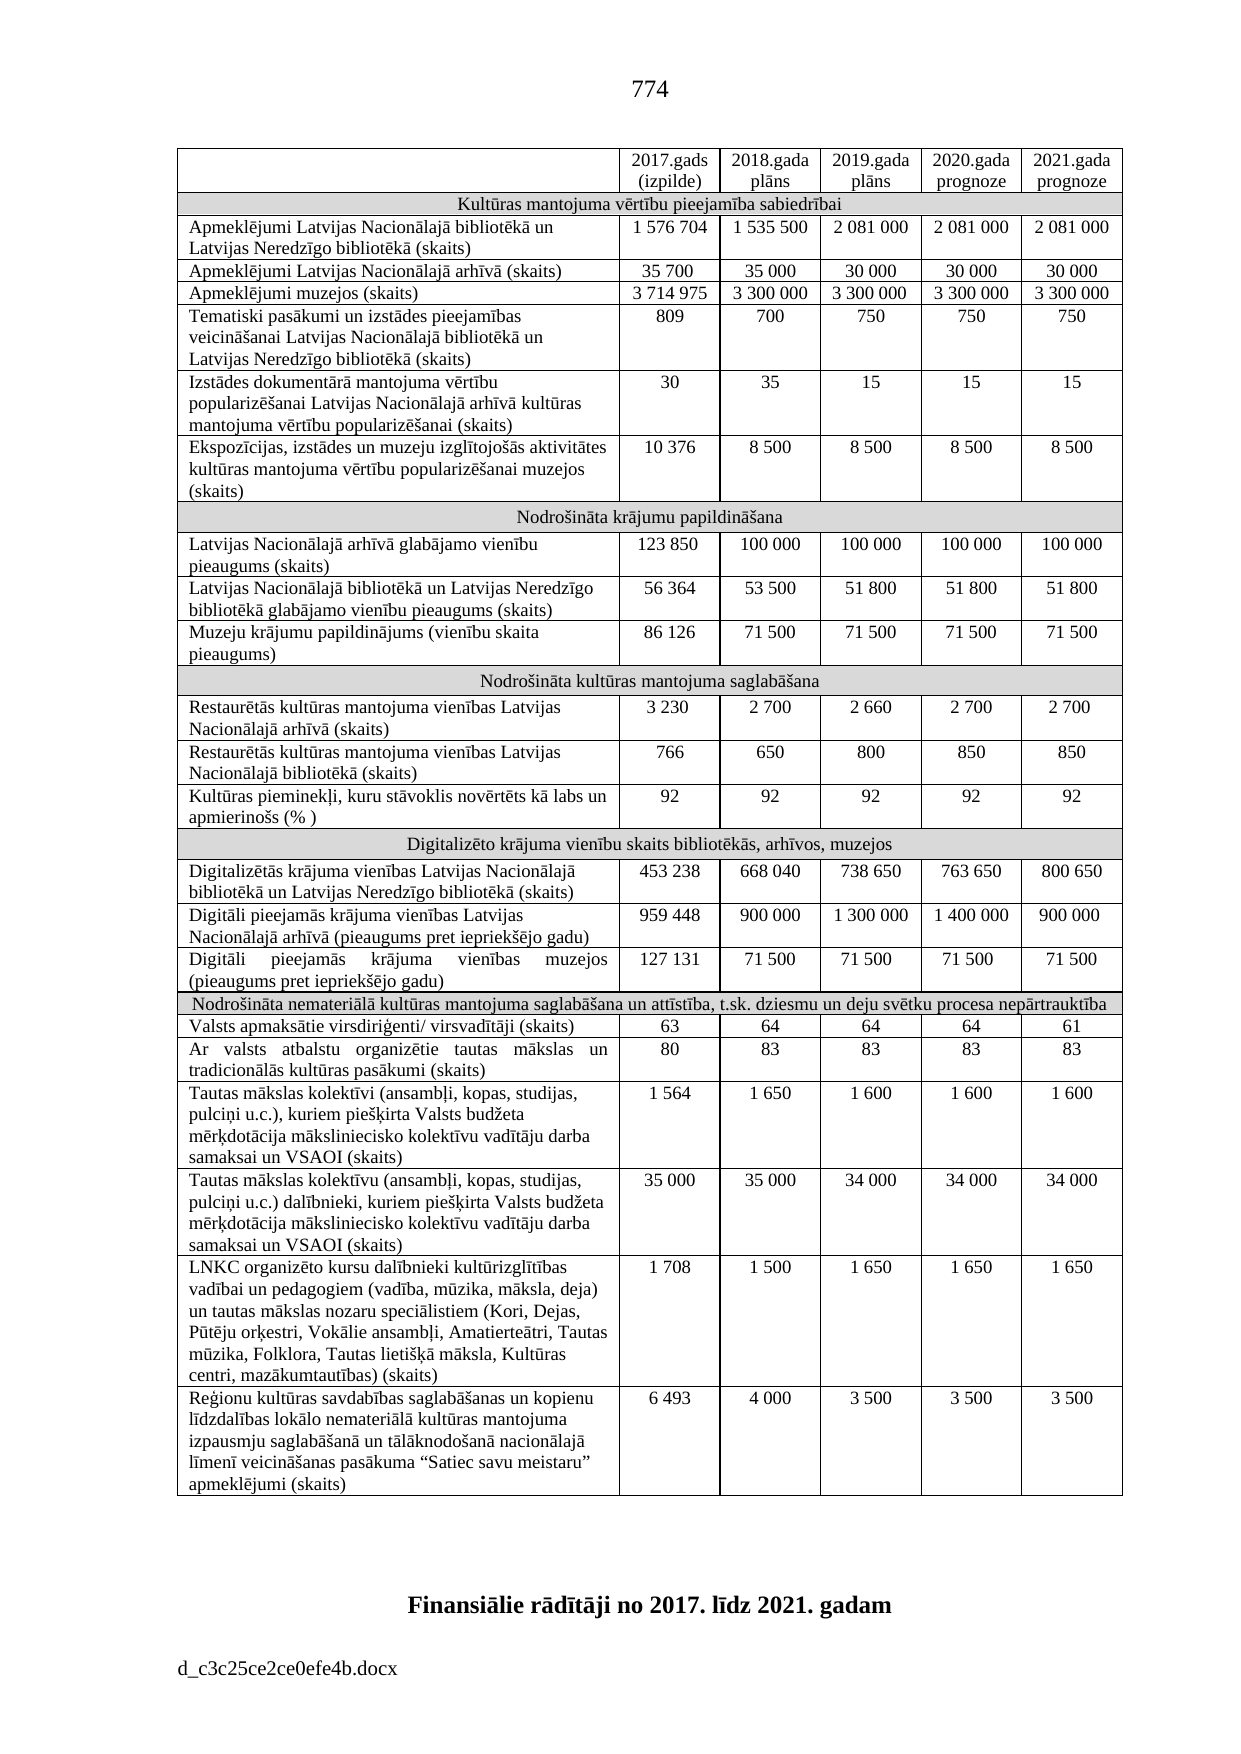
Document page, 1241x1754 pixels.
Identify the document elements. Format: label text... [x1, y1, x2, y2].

table_cell 850 [922, 741, 1021, 784]
table_cell Kultūras pieminekļi, kuru stāvoklis novērtēts kā labs un apmierinošs (% ) [178, 785, 619, 828]
table_cell Kultūras mantojuma vērtību pieejamība sabiedrībai [178, 193, 1122, 214]
table_cell 35 700 [620, 260, 719, 281]
table_cell 1 650 [821, 1256, 921, 1386]
table_cell 1 535 500 [721, 216, 820, 259]
table_cell 750 [821, 305, 921, 369]
table_header [178, 149, 619, 192]
table_cell 1 650 [922, 1256, 1021, 1386]
table_cell 1 650 [1022, 1256, 1122, 1386]
table_cell 3 714 975 [620, 282, 719, 304]
table_cell 53 500 [721, 577, 820, 620]
table_cell 2 081 000 [1022, 216, 1122, 259]
table_header 2021.gada prognoze [1022, 149, 1122, 192]
table_cell 2 700 [922, 696, 1021, 739]
table_cell 8 500 [821, 436, 921, 501]
table_cell 2 660 [821, 696, 921, 739]
table_cell 1 564 [620, 1082, 719, 1168]
table_cell 3 300 000 [721, 282, 820, 304]
table_cell 900 000 [721, 904, 820, 947]
table_cell Latvijas Nacionālajā arhīvā glabājamo vienību pieaugums (skaits) [178, 533, 619, 576]
table_cell 92 [922, 785, 1021, 828]
table_cell 1 600 [821, 1082, 921, 1168]
table_cell 766 [620, 741, 719, 784]
table_cell Digitalizēto krājuma vienību skaits bibliotēkās, arhīvos, muzejos [178, 829, 1122, 859]
table_cell 763 650 [922, 860, 1021, 903]
table_cell Nodrošināta nemateriālā kultūras mantojuma saglabāšana un attīstība, t.sk. dziesmu un deju svētku procesa nepārtrauktība [178, 993, 1122, 1014]
table_cell 92 [1022, 785, 1122, 828]
table_cell 3 300 000 [922, 282, 1021, 304]
table_cell Tautas mākslas kolektīvi (ansambļi, kopas, studijas, pulciņi u.c.), kuriem piešķirta Valsts budžeta mērķdotācija māksliniecisko kolektīvu vadītāju darba samaksai un VSAOI (skaits) [178, 1082, 619, 1168]
table_cell 71 500 [721, 621, 820, 664]
table_cell 30 000 [1022, 260, 1122, 281]
table_cell 750 [922, 305, 1021, 369]
table_cell 100 000 [1022, 533, 1122, 576]
table_cell 34 000 [821, 1169, 921, 1255]
table_cell Nodrošināta kultūras mantojuma saglabāšana [178, 666, 1122, 695]
table_cell 92 [721, 785, 820, 828]
table_cell 900 000 [1022, 904, 1122, 947]
table_cell Latvijas Nacionālajā bibliotēkā un Latvijas Neredzīgo bibliotēkā glabājamo vienību pieaugums (skaits) [178, 577, 619, 620]
table_cell Nodrošināta krājumu papildināšana [178, 502, 1122, 532]
table_cell 1 400 000 [922, 904, 1021, 947]
table_cell 3 500 [922, 1387, 1021, 1494]
table_cell 1 708 [620, 1256, 719, 1386]
table_cell 80 [620, 1038, 719, 1081]
table_cell 30 [620, 371, 719, 435]
table_cell 51 800 [922, 577, 1021, 620]
table_cell 3 300 000 [1022, 282, 1122, 304]
table_cell 51 800 [1022, 577, 1122, 620]
table_cell Digitāli pieejamās krājuma vienības Latvijas Nacionālajā arhīvā (pieaugums pret iepriekšējo gadu) [178, 904, 619, 947]
table_cell 127 131 [620, 948, 719, 991]
table_cell 15 [821, 371, 921, 435]
table_cell 800 650 [1022, 860, 1122, 903]
table_cell 61 [1022, 1015, 1122, 1037]
table_cell Restaurētās kultūras mantojuma vienības Latvijas Nacionālajā bibliotēkā (skaits) [178, 741, 619, 784]
table_cell 71 500 [1022, 621, 1122, 664]
table_cell 8 500 [922, 436, 1021, 501]
table_cell 2 081 000 [922, 216, 1021, 259]
table_cell 750 [1022, 305, 1122, 369]
table_cell Apmeklējumi Latvijas Nacionālajā arhīvā (skaits) [178, 260, 619, 281]
table_cell 453 238 [620, 860, 719, 903]
table_cell 71 500 [721, 948, 820, 991]
table_cell 83 [821, 1038, 921, 1081]
table_cell 83 [721, 1038, 820, 1081]
table_cell 850 [1022, 741, 1122, 784]
table_cell 800 [821, 741, 921, 784]
table_cell Apmeklējumi Latvijas Nacionālajā bibliotēkā un Latvijas Neredzīgo bibliotēkā (skaits) [178, 216, 619, 259]
table_cell 738 650 [821, 860, 921, 903]
table_cell Digitāli pieejamās krājuma vienības muzejos (pieaugums pret iepriekšējo gadu) [178, 948, 619, 991]
table_cell 100 000 [821, 533, 921, 576]
table_cell 71 500 [1022, 948, 1122, 991]
table_header 2020.gada prognoze [922, 149, 1021, 192]
table_cell 71 500 [821, 948, 921, 991]
table_cell Tematiski pasākumi un izstādes pieejamības veicināšanai Latvijas Nacionālajā bibliotēkā un Latvijas Neredzīgo bibliotēkā (skaits) [178, 305, 619, 369]
table_cell 8 500 [1022, 436, 1122, 501]
table_cell 15 [1022, 371, 1122, 435]
table_cell 8 500 [721, 436, 820, 501]
table_cell 650 [721, 741, 820, 784]
table_cell 92 [620, 785, 719, 828]
table_cell 700 [721, 305, 820, 369]
table_cell 2 081 000 [821, 216, 921, 259]
table_cell 35 000 [620, 1169, 719, 1255]
table_cell 1 300 000 [821, 904, 921, 947]
table_cell Ar valsts atbalstu organizētie tautas mākslas un tradicionālās kultūras pasākumi (skaits) [178, 1038, 619, 1081]
table_cell 83 [922, 1038, 1021, 1081]
table_cell 1 576 704 [620, 216, 719, 259]
table_cell 92 [821, 785, 921, 828]
table_cell 71 500 [821, 621, 921, 664]
table_cell 10 376 [620, 436, 719, 501]
table_header 2017.gads (izpilde) [620, 149, 719, 192]
table_cell 34 000 [1022, 1169, 1122, 1255]
table_cell 6 493 [620, 1387, 719, 1494]
table_header 2019.gada plāns [821, 149, 921, 192]
table_cell 100 000 [922, 533, 1021, 576]
table_cell 64 [821, 1015, 921, 1037]
table_cell 63 [620, 1015, 719, 1037]
table_header 2018.gada plāns [721, 149, 820, 192]
table_cell 3 500 [1022, 1387, 1122, 1494]
text Finansiālie rādītāji no 2017. līdz 2021. gadam [177, 1591, 1122, 1619]
table_cell Muzeju krājumu papildinājums (vienību skaita pieaugums) [178, 621, 619, 664]
table_cell Digitalizētās krājuma vienības Latvijas Nacionālajā bibliotēkā un Latvijas Neredzīgo bibliotēkā (skaits) [178, 860, 619, 903]
table_cell 668 040 [721, 860, 820, 903]
table_cell 3 230 [620, 696, 719, 739]
table_cell 35 000 [721, 260, 820, 281]
table_cell 30 000 [922, 260, 1021, 281]
table_cell 71 500 [922, 621, 1021, 664]
table_cell 71 500 [922, 948, 1021, 991]
table_cell 1 600 [1022, 1082, 1122, 1168]
table_cell 2 700 [721, 696, 820, 739]
table_cell 30 000 [821, 260, 921, 281]
table_cell 1 600 [922, 1082, 1021, 1168]
table_cell 3 300 000 [821, 282, 921, 304]
table_cell Restaurētās kultūras mantojuma vienības Latvijas Nacionālajā arhīvā (skaits) [178, 696, 619, 739]
table_cell 123 850 [620, 533, 719, 576]
table_cell 51 800 [821, 577, 921, 620]
table_cell Valsts apmaksātie virsdiriģenti/ virsvadītāji (skaits) [178, 1015, 619, 1037]
table_cell Reģionu kultūras savdabības saglabāšanas un kopienu līdzdalības lokālo nemateriālā kultūras mantojuma izpausmju saglabāšanā un tālāknodošanā nacionālajā līmenī veicināšanas pasākuma “Satiec savu meistaru” apmeklējumi (skaits) [178, 1387, 619, 1494]
table_cell 83 [1022, 1038, 1122, 1081]
table_cell 56 364 [620, 577, 719, 620]
table_cell 34 000 [922, 1169, 1021, 1255]
table_cell 15 [922, 371, 1021, 435]
table_cell 86 126 [620, 621, 719, 664]
table_cell 1 650 [721, 1082, 820, 1168]
table_cell 2 700 [1022, 696, 1122, 739]
table_cell Izstādes dokumentārā mantojuma vērtību popularizēšanai Latvijas Nacionālajā arhīvā kultūras mantojuma vērtību popularizēšanai (skaits) [178, 371, 619, 435]
table_cell 35 000 [721, 1169, 820, 1255]
table_cell 100 000 [721, 533, 820, 576]
table_cell 1 500 [721, 1256, 820, 1386]
table_cell 64 [922, 1015, 1021, 1037]
table_cell Apmeklējumi muzejos (skaits) [178, 282, 619, 304]
table_cell Tautas mākslas kolektīvu (ansambļi, kopas, studijas, pulciņi u.c.) dalībnieki, kuriem piešķirta Valsts budžeta mērķdotācija māksliniecisko kolektīvu vadītāju darba samaksai un VSAOI (skaits) [178, 1169, 619, 1255]
table_cell 3 500 [821, 1387, 921, 1494]
table_cell 35 [721, 371, 820, 435]
table_cell 64 [721, 1015, 820, 1037]
table_cell 959 448 [620, 904, 719, 947]
table_cell 809 [620, 305, 719, 369]
table_cell 4 000 [721, 1387, 820, 1494]
table_cell LNKC organizēto kursu dalībnieki kultūrizglītības vadībai un pedagogiem (vadība, mūzika, māksla, deja) un tautas mākslas nozaru speciālistiem (Kori, Dejas, Pūtēju orķestri, Vokālie ansambļi, Amatierteātri, Tautas mūzika, Folklora, Tautas lietišķā māksla, Kultūras centri, mazākumtautības) (skaits) [178, 1256, 619, 1386]
table_cell Ekspozīcijas, izstādes un muzeju izglītojošās aktivitātes kultūras mantojuma vērtību popularizēšanai muzejos (skaits) [178, 436, 619, 501]
